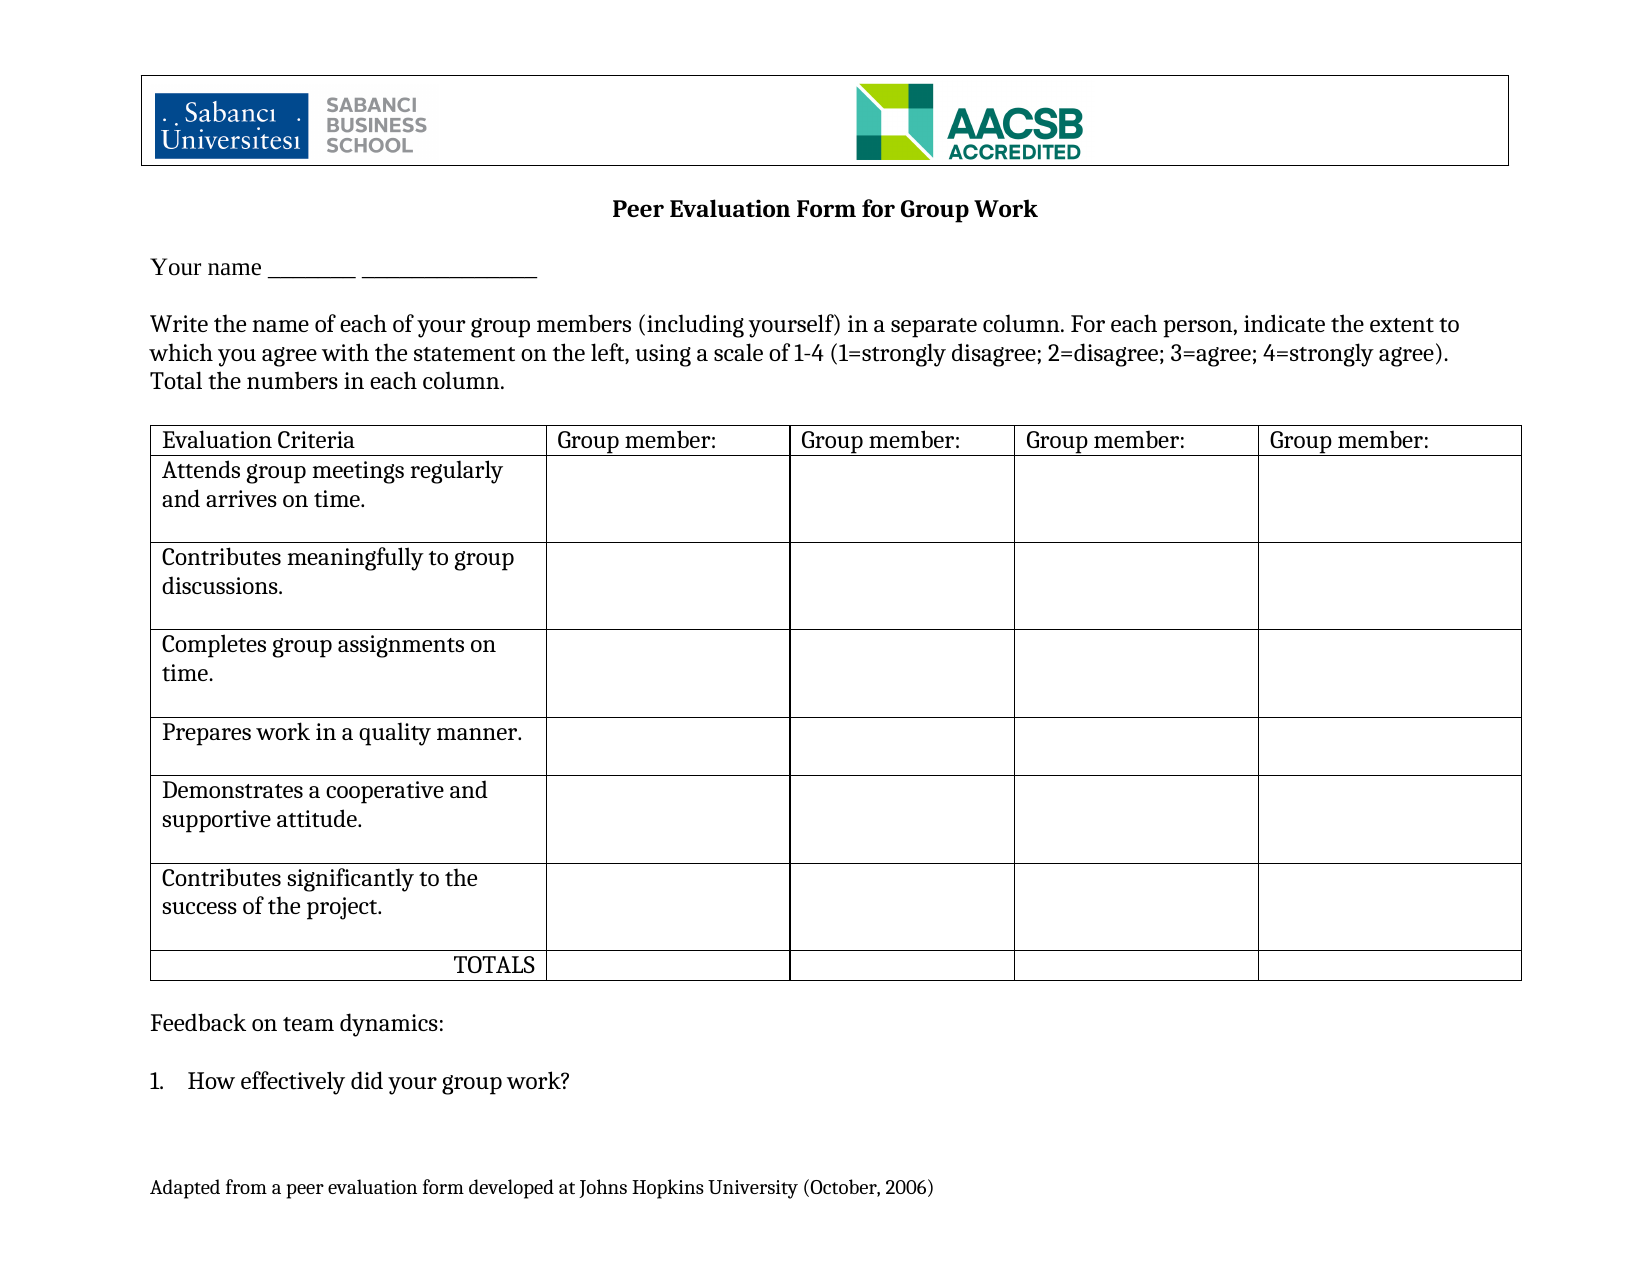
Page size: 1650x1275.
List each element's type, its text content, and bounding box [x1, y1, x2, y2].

table_cell [1259, 864, 1521, 950]
table_cell [791, 718, 1014, 775]
table_header Group member: [1259, 426, 1521, 455]
table_cell [547, 456, 789, 542]
table_cell Demonstrates a cooperative and supportive attitude. [151, 776, 546, 862]
table_header Group member: [547, 426, 789, 455]
table_cell Completes group assignments on time. [151, 630, 546, 717]
table_cell [791, 456, 1014, 542]
table_cell [1259, 951, 1521, 979]
table_cell [547, 543, 789, 629]
table_cell Contributes significantly to the success of the project. [151, 864, 546, 950]
table_cell [547, 951, 789, 979]
table_cell [791, 543, 1014, 629]
table_cell [791, 630, 1014, 717]
table_cell TOTALS [151, 951, 546, 979]
table_cell [1015, 776, 1258, 862]
table_cell [547, 630, 789, 717]
table_cell [791, 951, 1014, 979]
list How effectively did your group work? [150, 1067, 1500, 1096]
table_cell [1259, 543, 1521, 629]
table_cell [1015, 630, 1258, 717]
text Write the name of each of your group members (including yourself) in a separate column. For each person, indicate the extent to which you agree with the statement on the left, using a scale of 1-4 (1=strongly disagree; 2=disagree; 3=agree; 4=strongly agree). Total the numbers in each column. [150, 310, 1500, 396]
table_cell [1015, 864, 1258, 950]
table_cell [1015, 951, 1258, 979]
table_cell [547, 864, 789, 950]
table_cell [1259, 718, 1521, 775]
table_cell Contributes meaningfully to group discussions. [151, 543, 546, 629]
table_cell [547, 718, 789, 775]
table_header Evaluation Criteria [151, 426, 546, 455]
picture [150, 84, 439, 163]
table_cell [1015, 456, 1258, 542]
table_cell [791, 864, 1014, 950]
table_cell [791, 776, 1014, 862]
text Feedback on team dynamics: [150, 1009, 1500, 1038]
table_cell Prepares work in a quality manner. [151, 718, 546, 775]
picture [854, 80, 1095, 163]
table_cell [1259, 456, 1521, 542]
table_header Group member: [1015, 426, 1258, 455]
table_cell [547, 776, 789, 862]
table_cell [1259, 630, 1521, 717]
table_cell [1015, 718, 1258, 775]
table_cell [1015, 543, 1258, 629]
table_cell Attends group meetings regularly and arrives on time. [151, 456, 546, 542]
table_header Group member: [791, 426, 1014, 455]
text Your name _______ ______________ [150, 252, 1500, 281]
table_cell [1259, 776, 1521, 862]
text Peer Evaluation Form for Group Work [150, 195, 1500, 224]
